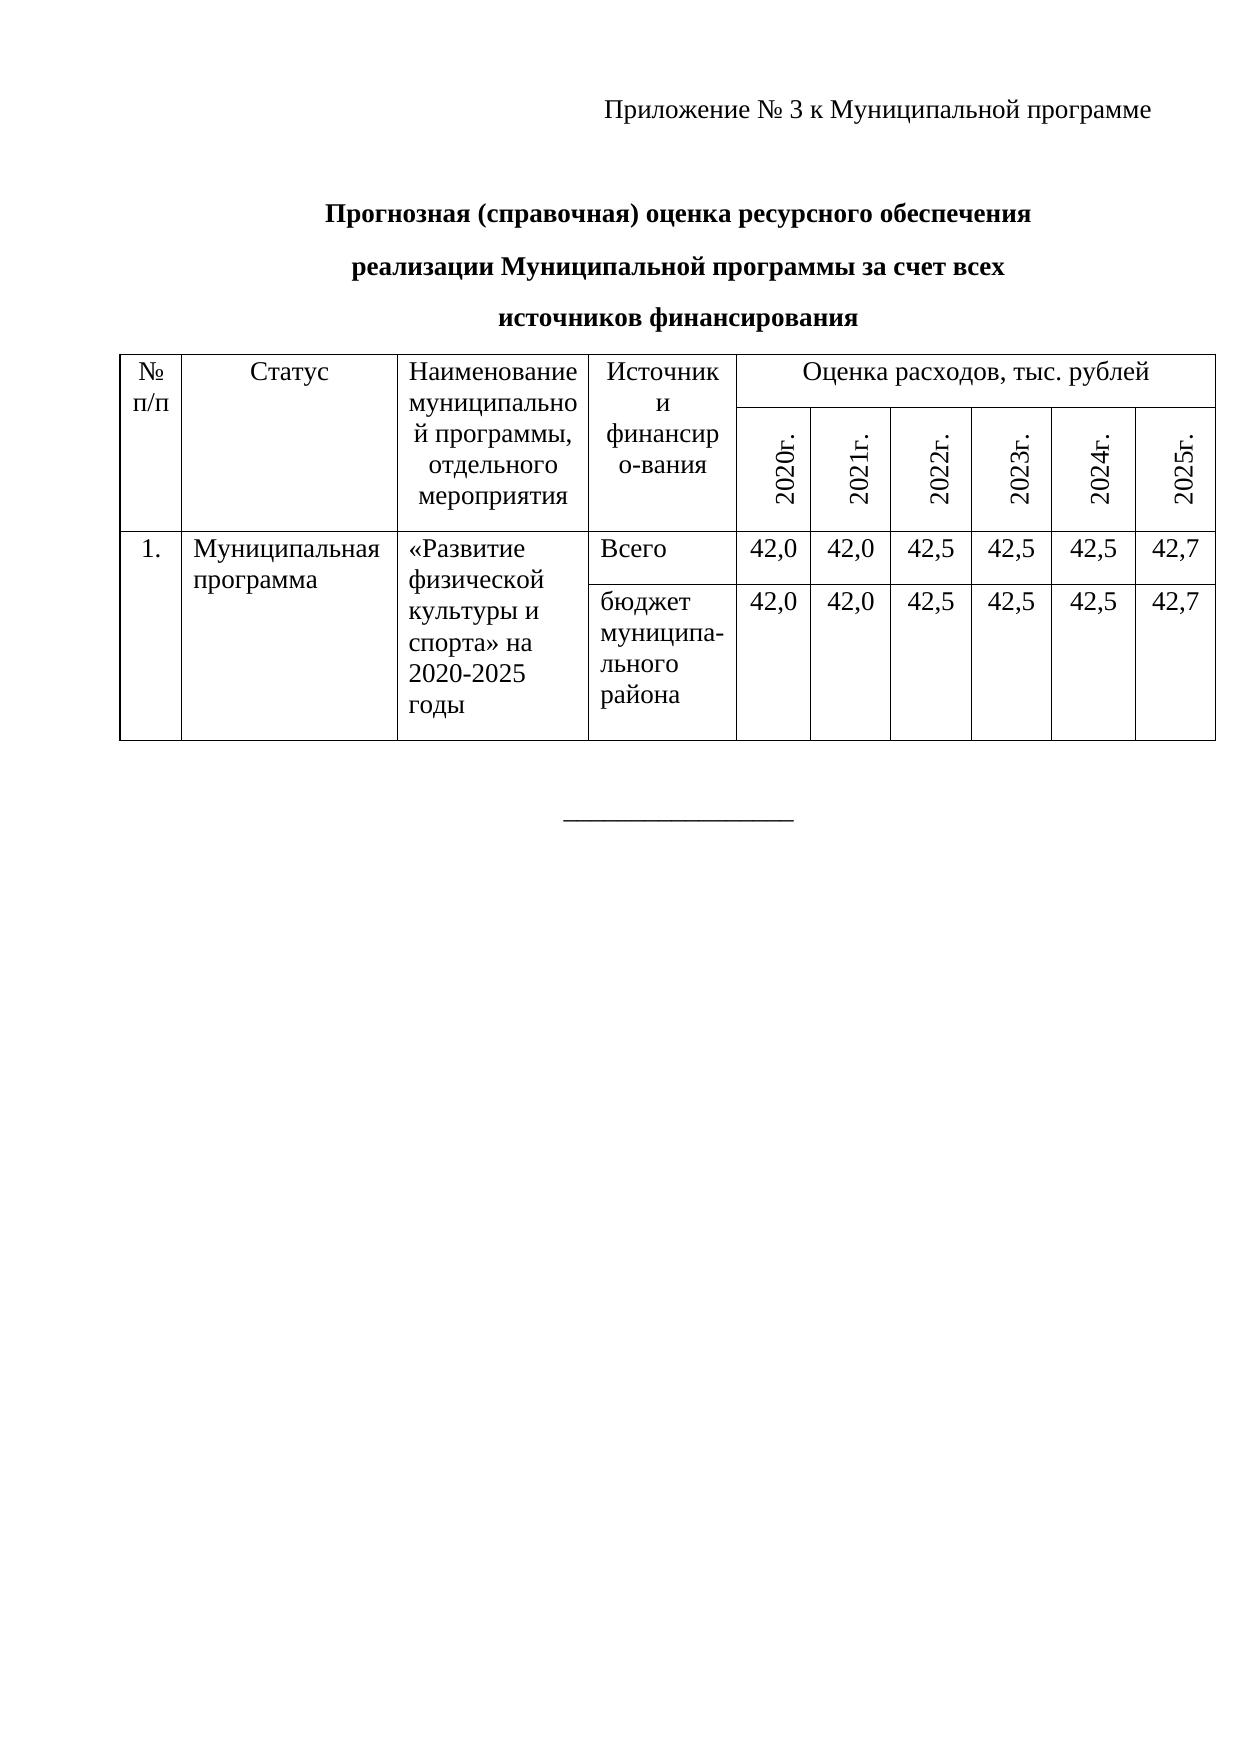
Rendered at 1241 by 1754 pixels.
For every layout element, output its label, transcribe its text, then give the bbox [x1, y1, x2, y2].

table_cell 42,5 [1052, 532, 1135, 584]
table_header Статус [182, 355, 397, 531]
table_cell 2024г. [1052, 408, 1135, 531]
list Приложение № 3 к Муниципальной программе [131, 94, 1152, 125]
table_cell Муниципальная программа [182, 532, 397, 740]
table_cell 2020г. [737, 408, 810, 531]
table_cell 42,5 [891, 585, 971, 740]
table_cell 1. [121, 532, 181, 740]
table_cell 42,0 [737, 532, 810, 584]
table_cell 2025г. [1136, 408, 1215, 531]
list источников финансирования [131, 302, 1152, 333]
table_cell 42,0 [811, 532, 890, 584]
table_cell 42,5 [1052, 585, 1135, 740]
table_header Оценка расходов, тыс. рублей [737, 355, 1215, 407]
list Прогнозная (справочная) оценка ресурсного обеспечения [131, 198, 1152, 229]
table_cell 42,5 [972, 585, 1051, 740]
table_cell 2022г. [891, 408, 971, 531]
table_cell 42,5 [972, 532, 1051, 584]
table_cell 42,7 [1136, 585, 1215, 740]
table_cell «Развитие физической культуры и спорта» на 2020-2025 годы [398, 532, 588, 740]
table_header Наименование муниципальной программы, отдельного мероприятия [398, 355, 588, 531]
table_cell 2023г. [972, 408, 1051, 531]
list реализации Муниципальной программы за счет всех [131, 249, 1152, 281]
table_cell 42,7 [1136, 532, 1215, 584]
table_header № п/п [121, 355, 181, 531]
list _________________ [131, 793, 1152, 824]
table_header Источники финансиро-вания [589, 355, 736, 531]
table_cell 42,5 [891, 532, 971, 584]
table_cell бюджет муниципа-льного района [589, 585, 736, 740]
table_cell Всего [589, 532, 736, 584]
table_cell 42,0 [811, 585, 890, 740]
table_cell 2021г. [811, 408, 890, 531]
table_cell 42,0 [737, 585, 810, 740]
